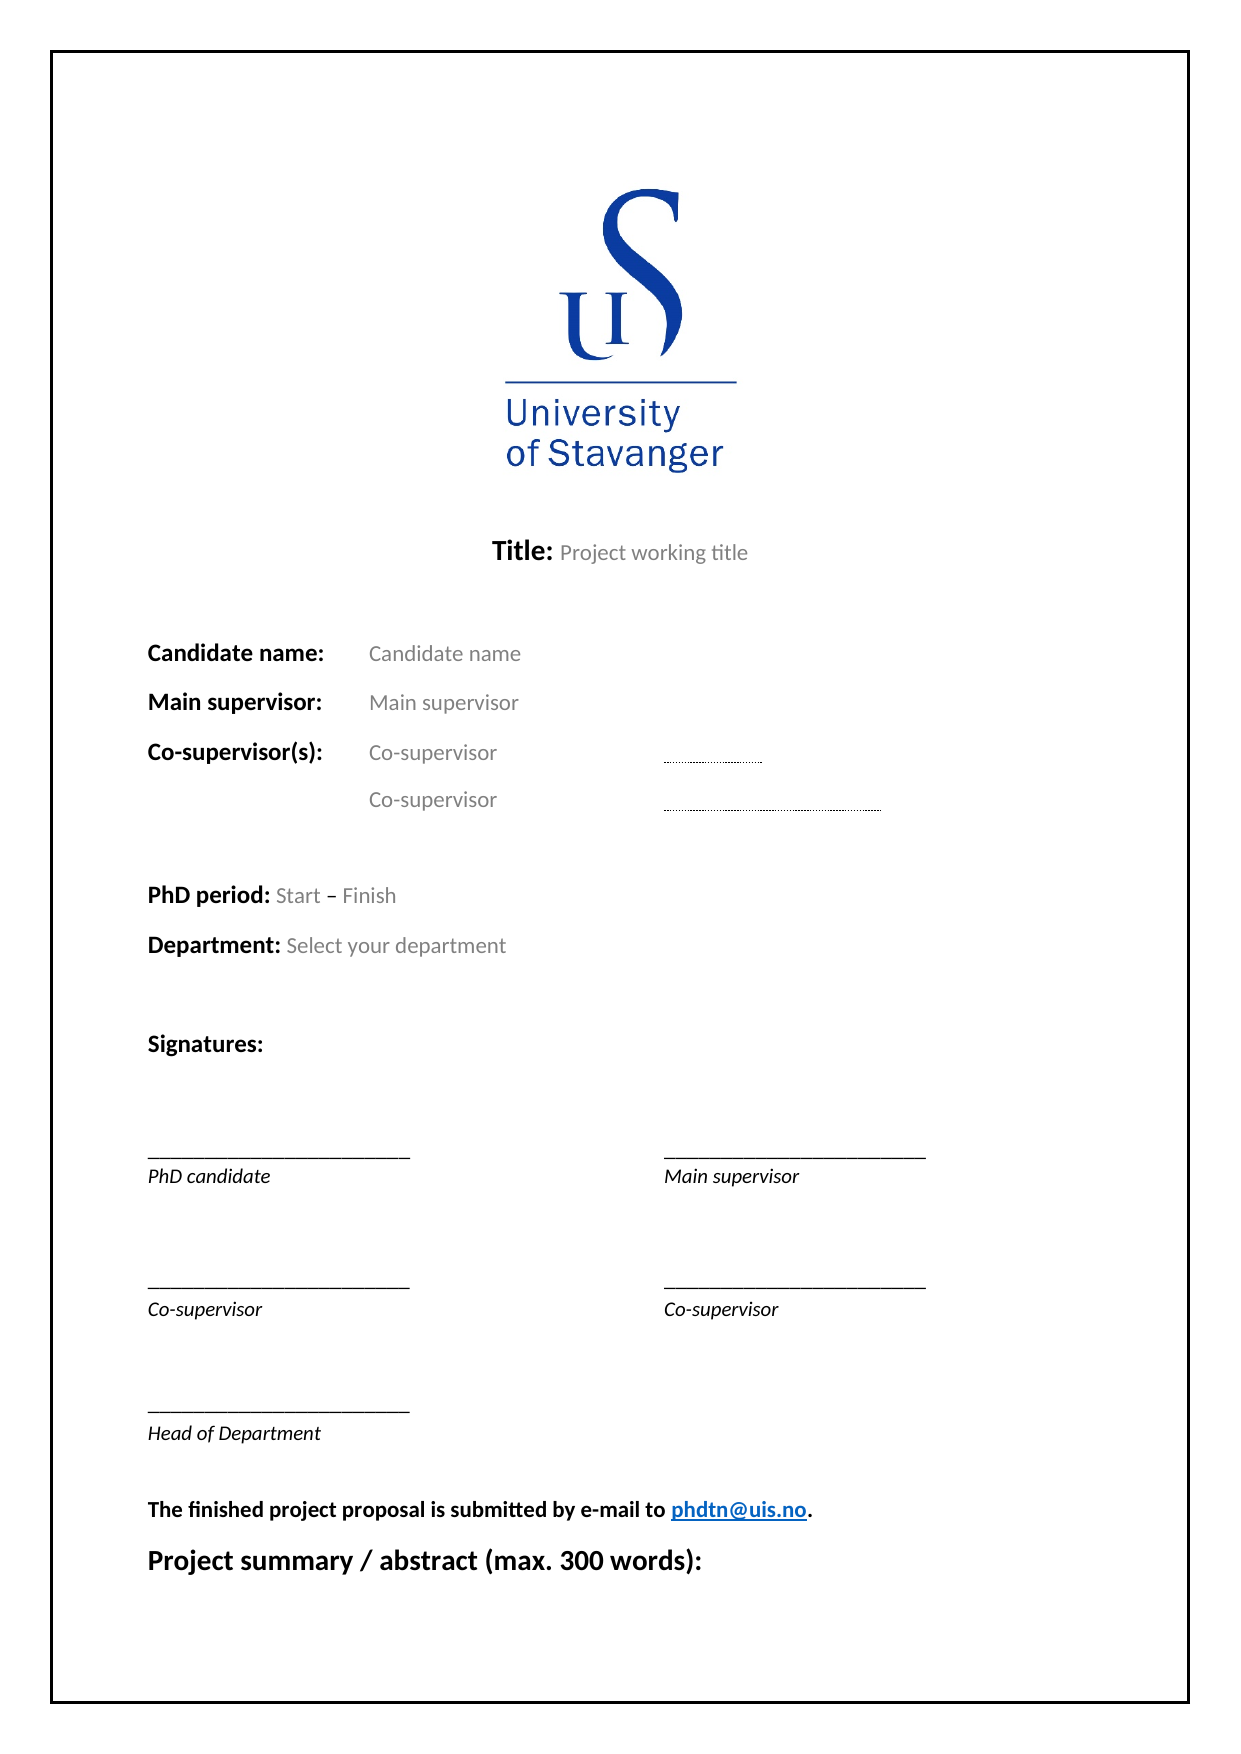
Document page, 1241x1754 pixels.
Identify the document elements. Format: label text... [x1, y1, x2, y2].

text _______________________ _______________________ Co-supervisor Co-supervisor [148, 1264, 1093, 1323]
text Project summary / abstract (max. 300 words): [148, 1542, 1093, 1578]
text _______________________ _______________________ PhD candidate Main supervisor [148, 1106, 1093, 1190]
text Title: [148, 532, 1093, 568]
text Main supervisor: [148, 686, 1093, 717]
text The finished project proposal is submitted by e-mail to phdtn@uis.no. [148, 1495, 1093, 1523]
text _______________________ Head of Department [148, 1388, 1093, 1477]
text Co-supervisor(s): [148, 736, 1093, 766]
picture [437, 147, 803, 514]
text Candidate name: [148, 637, 1093, 667]
text Department: [148, 929, 1093, 959]
text PhD period: – [148, 879, 1093, 910]
text Signatures: [148, 1028, 1093, 1058]
